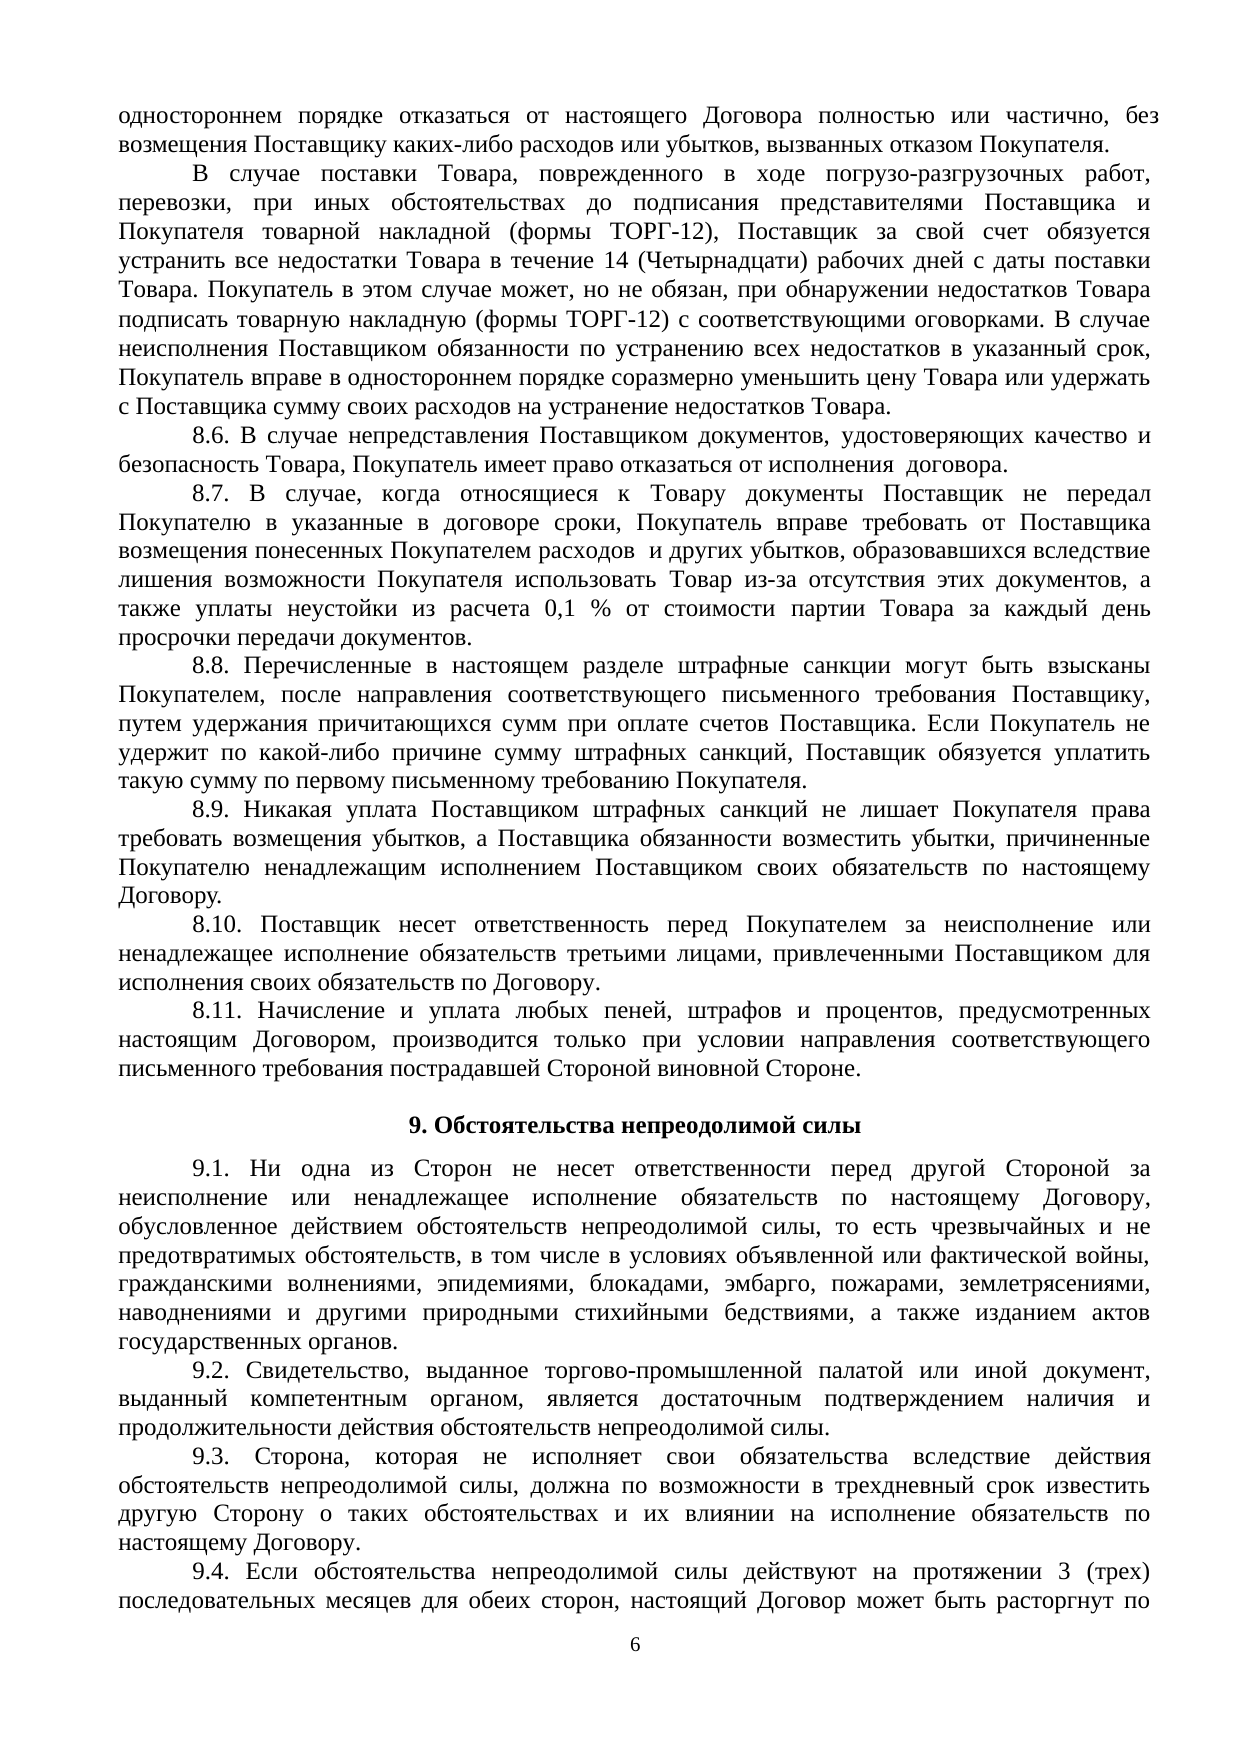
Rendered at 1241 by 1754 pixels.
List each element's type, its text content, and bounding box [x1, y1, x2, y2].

text 8.7. В случае, когда относящиеся к Товару документы Поставщик не передал Покупателю в указанные в договоре сроки, Покупатель вправе требовать от Поставщика возмещения понесенных Покупателем расходов и других убытков, образовавшихся вследствие лишения возможности Покупателя использовать Товар из-за отсутствия этих документов, а также уплаты неустойки из расчета 0,1 % от стоимости партии Товара за каждый день просрочки передачи документов. [118, 478, 1152, 650]
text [118, 100, 1160, 158]
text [118, 1556, 1152, 1613]
text 8.10. Поставщик несет ответственность перед Покупателем за неисполнение или ненадлежащее исполнение обязательств третьими лицами, привлеченными Поставщиком для исполнения своих обязательств по Договору. [118, 909, 1152, 995]
text 9.1. Ни одна из Сторон не несет ответственности перед другой Стороной за неисполнение или ненадлежащее исполнение обязательств по настоящему Договору, обусловленное действием обстоятельств непреодолимой силы, то есть чрезвычайных и не предотвратимых обстоятельств, в том числе в условиях объявленной или фактической войны, гражданскими волнениями, эпидемиями, блокадами, эмбарго, пожарами, землетрясениями, наводнениями и другими природными стихийными бедствиями, а также изданием актов государственных органов. [118, 1153, 1152, 1355]
text 8.8. Перечисленные в настоящем разделе штрафные санкции могут быть взысканы Покупателем, после направления соответствующего письменного требования Поставщику, путем удержания причитающихся сумм при оплате счетов Поставщика. Если Покупатель не удержит по какой-либо причине сумму штрафных санкций, Поставщик обязуется уплатить такую сумму по первому письменному требованию Покупателя. [118, 650, 1152, 794]
text 9.3. Сторона, которая не исполняет свои обязательства вследствие действия обстоятельств непреодолимой силы, должна по возможности в трехдневный срок известить другую Сторону о таких обстоятельствах и их влиянии на исполнение обязательств по настоящему Договору. [118, 1441, 1152, 1556]
text 8.6. В случае непредставления Поставщиком документов, удостоверяющих качество и безопасность Товара, Покупатель имеет право отказаться от исполнения договора. [118, 420, 1152, 478]
text 8.11. Начисление и уплата любых пеней, штрафов и процентов, предусмотренных настоящим Договором, производится только при условии направления соответствующего письменного требования пострадавшей Стороной виновной Стороне. [118, 995, 1152, 1082]
text 8.9. Никакая уплата Поставщиком штрафных санкций не лишает Покупателя права требовать возмещения убытков, а Поставщика обязанности возместить убытки, причиненные Покупателю ненадлежащим исполнением Поставщиком своих обязательств по настоящему Договору. [118, 794, 1152, 909]
text В случае поставки Товара, поврежденного в ходе погрузо-разгрузочных работ, перевозки, при иных обстоятельствах до подписания представителями Поставщика и Покупателя товарной накладной (формы ТОРГ-12), Поставщик за свой счет обязуется устранить все недостатки Товара в течение 14 (Четырнадцати) рабочих дней с даты поставки Товара. Покупатель в этом случае может, но не обязан, при обнаружении недостатков Товара подписать товарную накладную (формы ТОРГ-12) с соответствующими оговорками. В случае неисполнения Поставщиком обязанности по устранению всех недостатков в указанный срок, Покупатель вправе в одностороннем порядке соразмерно уменьшить цену Товара или удержать с Поставщика сумму своих расходов на устранение недостатков Товара. [118, 158, 1152, 420]
text 9. Обстоятельства непреодолимой силы [118, 1110, 1152, 1139]
text 9.2. Свидетельство, выданное торгово-промышленной палатой или иной документ, выданный компетентным органом, является достаточным подтверждением наличия и продолжительности действия обстоятельств непреодолимой силы. [118, 1355, 1152, 1441]
